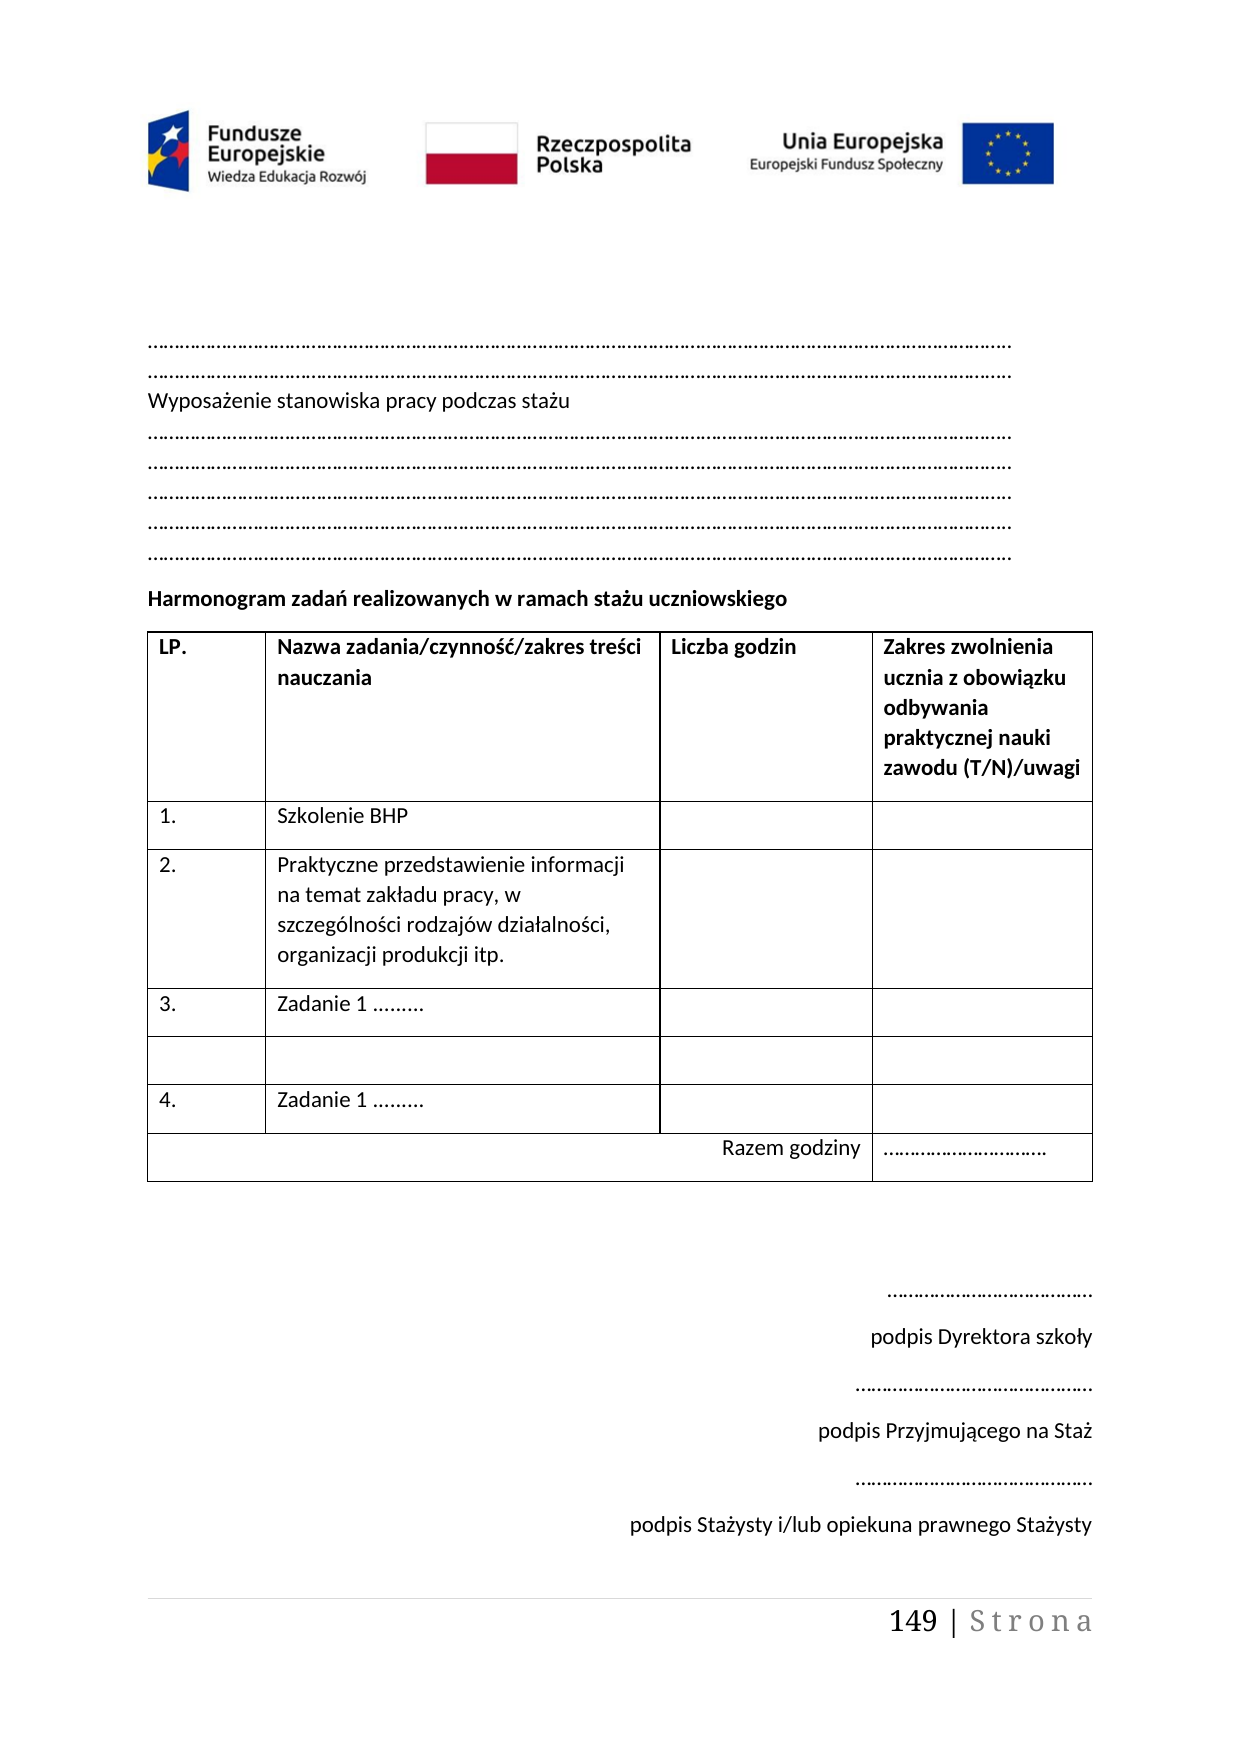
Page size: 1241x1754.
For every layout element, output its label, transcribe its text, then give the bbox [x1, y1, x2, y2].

text podpis Dyrektora szkoły [223, 1322, 1092, 1350]
text ………………………………… [223, 1276, 1092, 1303]
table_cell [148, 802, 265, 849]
text podpis Przyjmującego na Staż [223, 1416, 1092, 1444]
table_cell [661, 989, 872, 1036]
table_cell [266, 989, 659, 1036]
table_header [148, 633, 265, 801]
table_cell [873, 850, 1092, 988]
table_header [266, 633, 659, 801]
text ……………………………………… [223, 1369, 1092, 1397]
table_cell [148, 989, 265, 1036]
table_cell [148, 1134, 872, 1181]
text podpis Stażysty i/lub opiekuna prawnego Stażysty [223, 1510, 1092, 1538]
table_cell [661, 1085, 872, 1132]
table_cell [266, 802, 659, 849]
text Harmonogram zadań realizowanych w ramach stażu uczniowskiego [148, 584, 1092, 613]
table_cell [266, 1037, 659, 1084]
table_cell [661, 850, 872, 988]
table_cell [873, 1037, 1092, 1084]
picture [128, 90, 1074, 212]
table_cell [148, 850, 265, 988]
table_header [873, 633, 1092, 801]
text ……………………………………… [223, 1463, 1092, 1491]
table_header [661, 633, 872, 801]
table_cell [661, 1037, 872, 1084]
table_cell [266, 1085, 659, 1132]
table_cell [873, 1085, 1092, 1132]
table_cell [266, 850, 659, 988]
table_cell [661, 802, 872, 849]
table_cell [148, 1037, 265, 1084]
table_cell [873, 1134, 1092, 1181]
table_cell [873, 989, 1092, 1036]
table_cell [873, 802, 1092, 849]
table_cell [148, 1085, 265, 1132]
